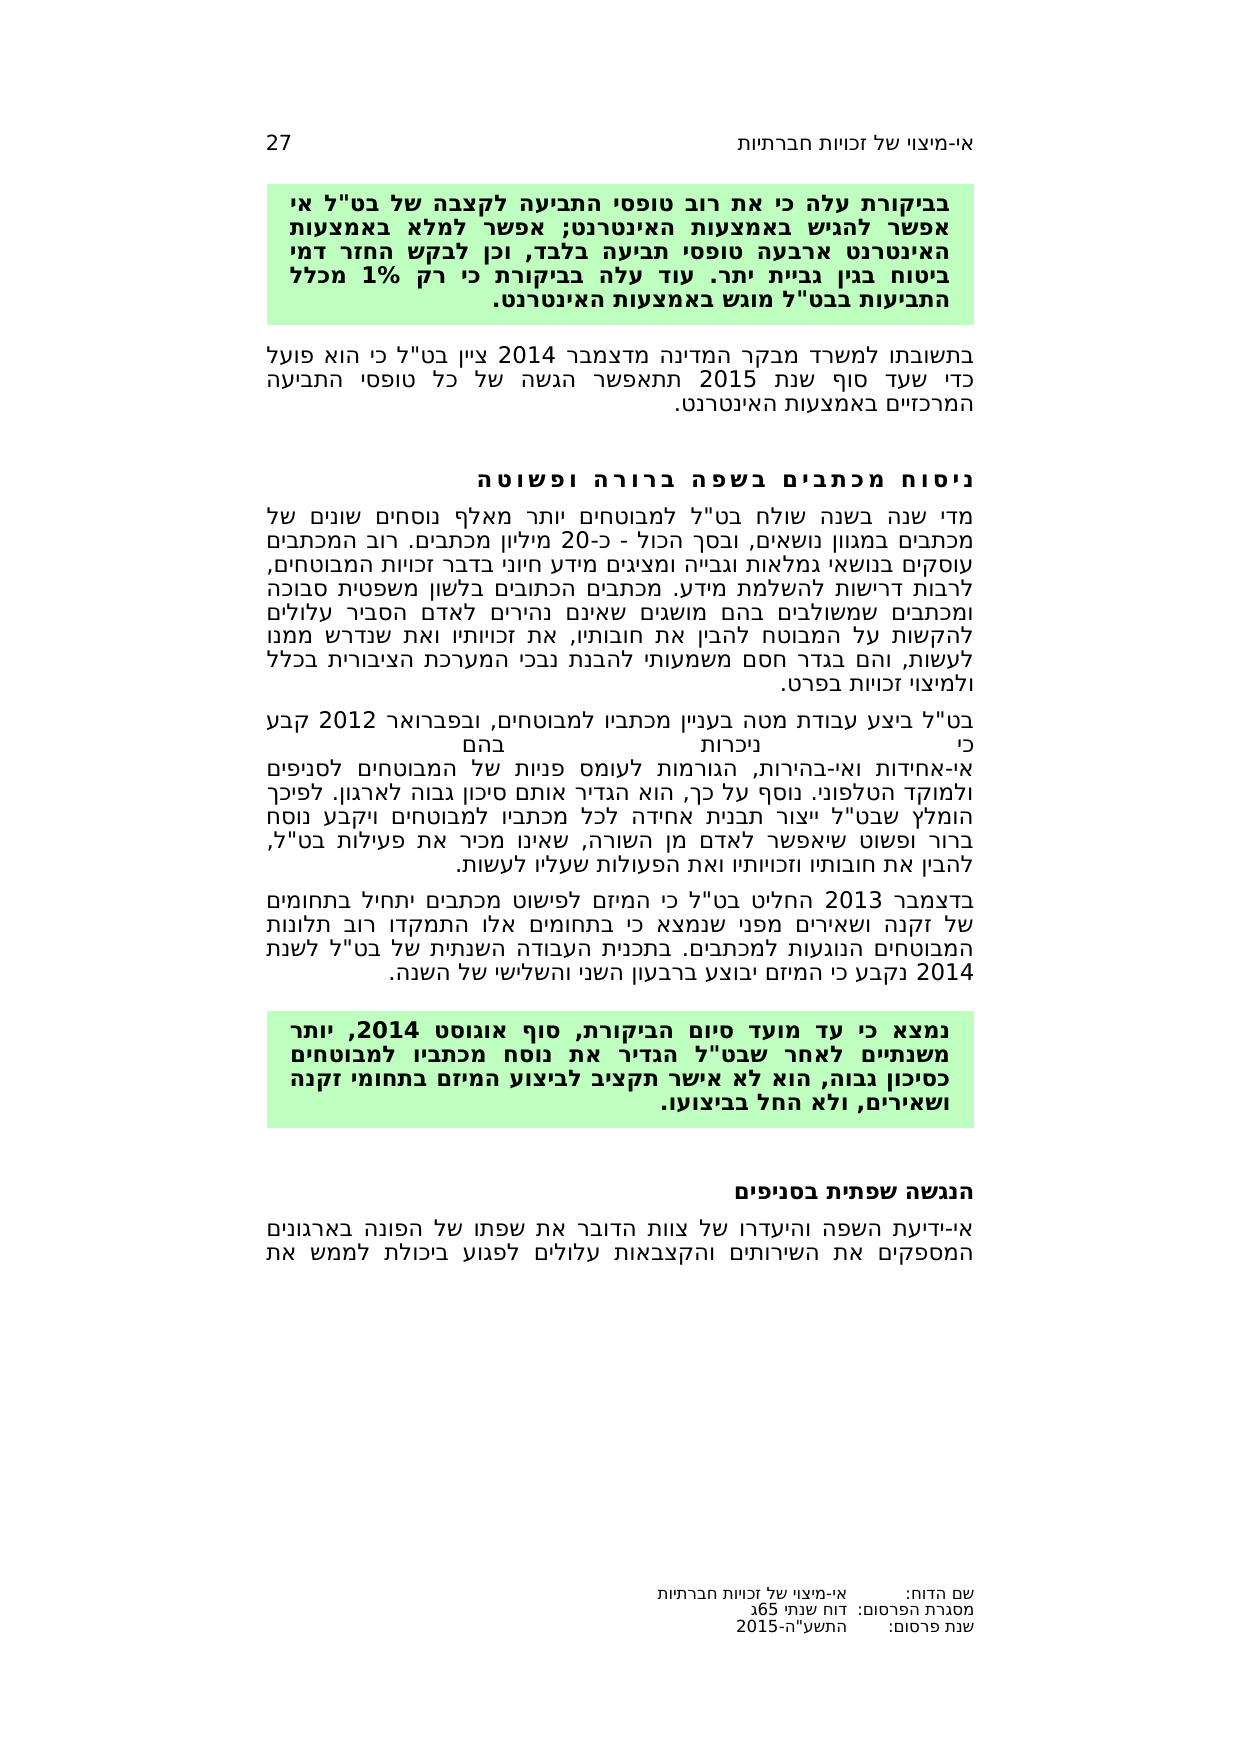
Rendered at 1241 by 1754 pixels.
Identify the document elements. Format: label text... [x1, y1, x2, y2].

text בתשובתו למשרד מבקר המדינה מדצמבר 2014 ציין בט"ל כי הוא פועל כדי שעד סוף שנת 2015 תתאפשר הגשה של כל טופסי התביעה המרכזיים באמצעות האינטרנט. [266, 344, 974, 416]
text נמצא כי עד מועד סיום הביקורת, סוף אוגוסט 2014, יותר משנתיים לאחר שבט"ל הגדיר את נוסח מכתביו למבוטחים כסיכון גבוה, הוא לא אישר תקציב לביצוע המיזם בתחומי זקנה ושאירים, ולא החל בביצועו. [267, 1011, 974, 1128]
text מדי שנה בשנה שולח בט"ל למבוטחים יותר מאלף נוסחים שונים של מכתבים במגוון נושאים, ובסך הכול - כ-20 מיליון מכתבים. רוב המכתבים עוסקים בנושאי גמלאות וגבייה ומציגים מידע חיוני בדבר זכויות המבוטחים, לרבות דרישות להשלמת מידע. מכתבים הכתובים בלשון משפטית סבוכה ומכתבים שמשולבים בהם מושגים שאינם נהירים לאדם הסביר עלולים להקשות על המבוטח להבין את חובותיו, את זכויותיו ואת שנדרש ממנו לעשות, והם בגדר חסם משמעותי להבנת נבכי המערכת הציבורית בכלל ולמיצוי זכויות בפרט. [266, 505, 974, 697]
text בדצמבר 2013 החליט בט"ל כי המיזם לפישוט מכתבים יתחיל בתחומים של זקנה ושאירים מפני שנמצא כי בתחומים אלו התמקדו רוב תלונות המבוטחים הנוגעות למכתבים. בתכנית העבודה השנתית של בט"ל לשנת 2014 נקבע כי המיזם יבוצע ברבעון השני והשלישי של השנה. [266, 889, 974, 985]
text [266, 1217, 974, 1265]
text בט"ל ביצע עבודת מטה בעניין מכתביו למבוטחים, ובפברואר 2012 קבע כי ניכרות בהם אי-אחידות ואי-בהירות, הגורמות לעומס פניות של המבוטחים לסניפים ולמוקד הטלפוני. נוסף על כך, הוא הגדיר אותם סיכון גבוה לארגון. לפיכך הומלץ שבט"ל ייצור תבנית אחידה לכל מכתביו למבוטחים ויקבע נוסח ברור ופשוט שיאפשר לאדם מן השורה, שאינו מכיר את פעילות בט"ל, להבין את חובותיו וזכויותיו ואת הפעולות שעליו לעשות. [266, 709, 974, 877]
text בביקורת עלה כי את רוב טופסי התביעה לקצבה של בט"ל אי אפשר להגיש באמצעות האינטרנט; אפשר למלא באמצעות האינטרנט ארבעה טופסי תביעה בלבד, וכן לבקש החזר דמי ביטוח בגין גביית יתר. עוד עלה בביקורת כי רק 1% מכלל התביעות בבט"ל מוגש באמצעות האינטרנט. [267, 184, 974, 325]
text ניסוח מכתבים בשפה ברורה ופשוטה [266, 465, 974, 492]
text הנגשה שפתית בסניפים [266, 1178, 974, 1205]
